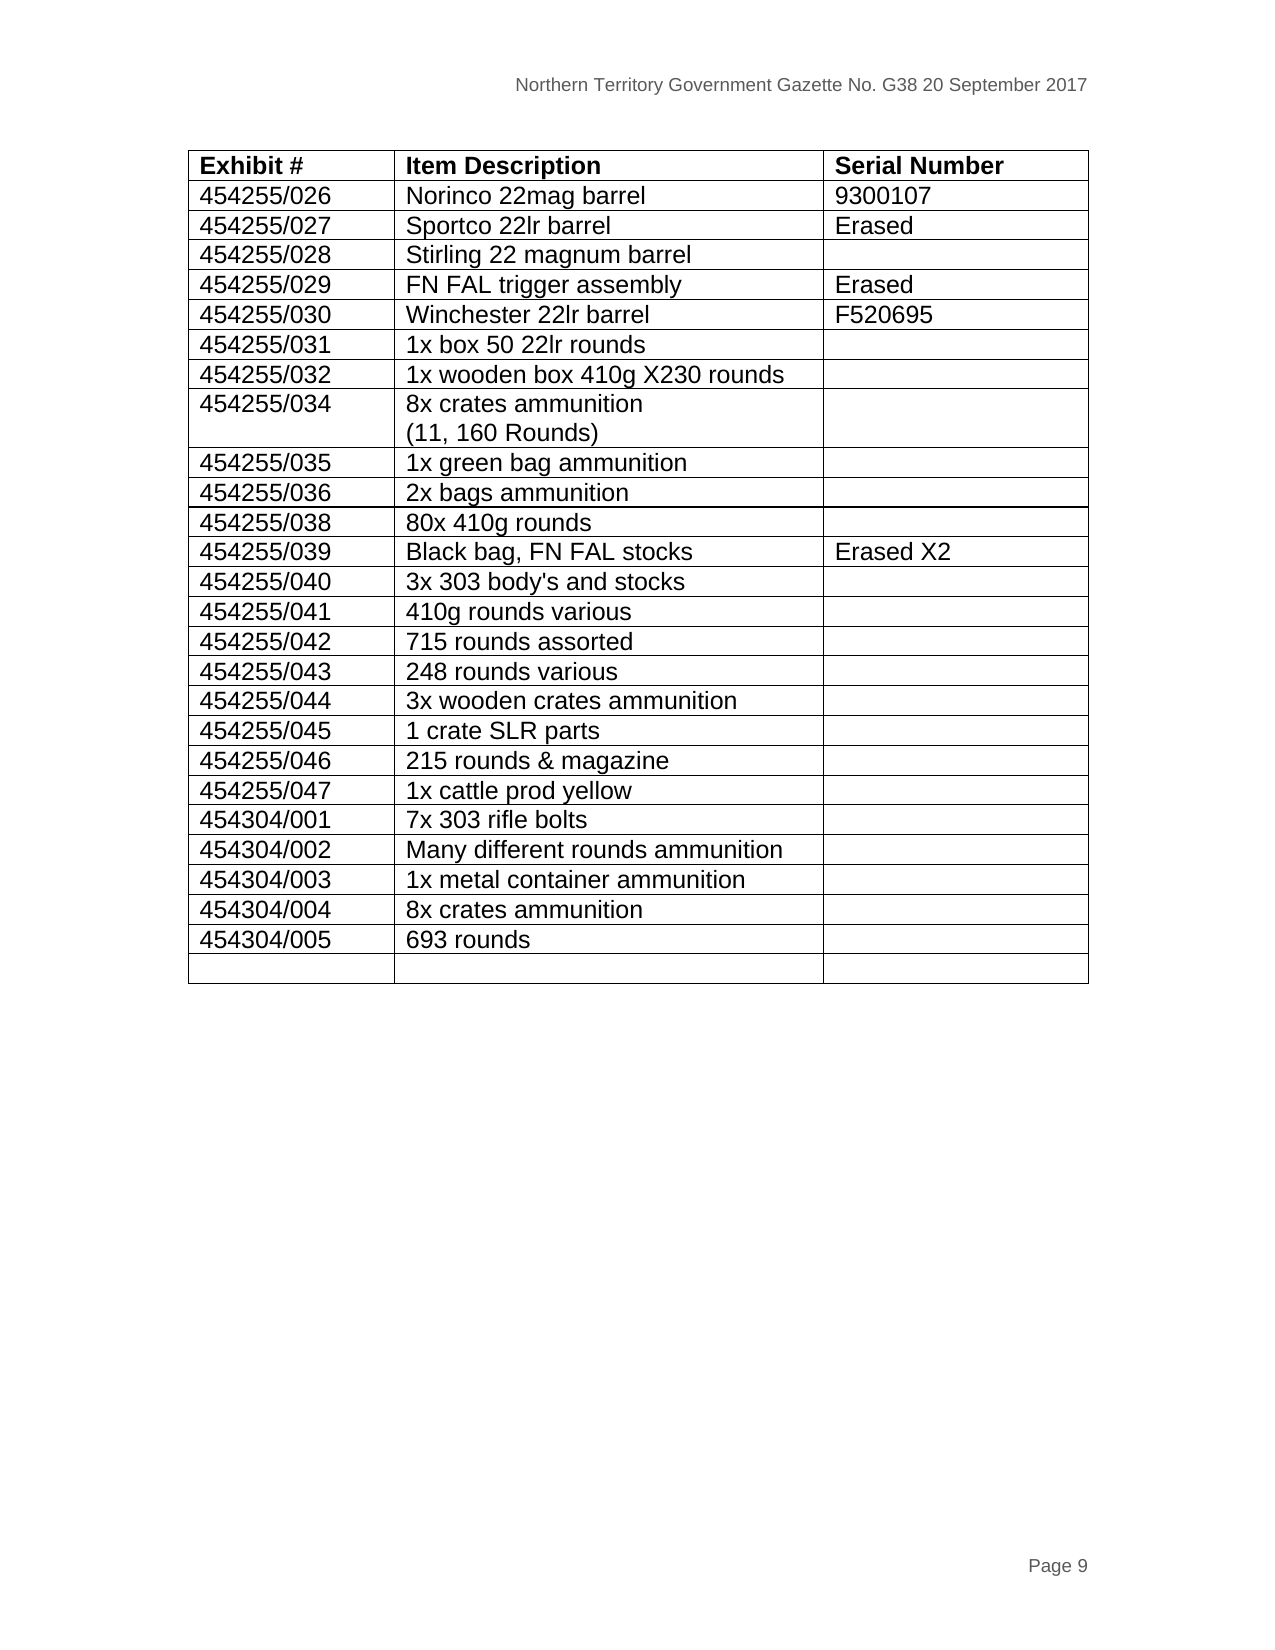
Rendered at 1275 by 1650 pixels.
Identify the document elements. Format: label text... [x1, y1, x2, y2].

table_cell Black bag, FN FAL stocks [395, 537, 823, 566]
table_cell Stirling 22 magnum barrel [395, 240, 823, 269]
table_cell 1x wooden box 410g X230 rounds [395, 360, 823, 388]
table_header Item Description [395, 151, 823, 180]
table_cell Erased [824, 211, 1088, 239]
table_cell [824, 895, 1088, 923]
table_cell 2x bags ammunition [395, 478, 823, 506]
table_cell [395, 954, 823, 983]
table_cell [824, 954, 1088, 983]
table_cell 454304/002 [189, 835, 394, 864]
table_cell 215 rounds & magazine [395, 746, 823, 774]
table_cell 1x box 50 22lr rounds [395, 330, 823, 358]
table_cell [824, 478, 1088, 506]
table_cell [824, 508, 1088, 536]
table_cell [824, 805, 1088, 834]
table_cell [824, 360, 1088, 388]
table_cell 248 rounds various [395, 656, 823, 685]
table_cell 1x cattle prod yellow [395, 776, 823, 804]
table_cell 454255/031 [189, 330, 394, 358]
table_cell 7x 303 rifle bolts [395, 805, 823, 834]
table_cell Winchester 22lr barrel [395, 300, 823, 329]
table_cell 454255/043 [189, 656, 394, 685]
table_cell 8x crates ammunition [395, 895, 823, 923]
table_cell 454255/041 [189, 597, 394, 626]
table_cell Erased [824, 270, 1088, 299]
table_cell Many different rounds ammunition [395, 835, 823, 864]
table_cell Erased X2 [824, 537, 1088, 566]
table_cell Sportco 22lr barrel [395, 211, 823, 239]
table_cell [824, 835, 1088, 864]
table_cell [824, 746, 1088, 774]
table_cell 3x wooden crates ammunition [395, 686, 823, 715]
table_cell 1 crate SLR parts [395, 716, 823, 745]
table_cell 454255/046 [189, 746, 394, 774]
table_cell [189, 954, 394, 983]
table_cell [824, 597, 1088, 626]
table_cell 454255/027 [189, 211, 394, 239]
table_cell 454304/001 [189, 805, 394, 834]
table_cell [824, 925, 1088, 953]
table_cell [824, 865, 1088, 894]
table_cell 454255/045 [189, 716, 394, 745]
table_cell 454255/032 [189, 360, 394, 388]
table_cell F520695 [824, 300, 1088, 329]
table_cell 454304/004 [189, 895, 394, 923]
table_cell 8x crates ammunition (11, 160 Rounds) [395, 389, 823, 447]
table_cell 454255/035 [189, 448, 394, 477]
table_cell [824, 240, 1088, 269]
table_cell 454255/034 [189, 389, 394, 447]
table_cell Norinco 22mag barrel [395, 181, 823, 209]
table_cell 454255/029 [189, 270, 394, 299]
table_cell [824, 330, 1088, 358]
table_cell 454255/030 [189, 300, 394, 329]
table_cell 454255/036 [189, 478, 394, 506]
table_cell 1x green bag ammunition [395, 448, 823, 477]
table_cell 454304/003 [189, 865, 394, 894]
table_cell 3x 303 body's and stocks [395, 567, 823, 596]
table_cell 454255/044 [189, 686, 394, 715]
table_cell 454255/028 [189, 240, 394, 269]
table_cell 9300107 [824, 181, 1088, 209]
table_cell 454255/047 [189, 776, 394, 804]
table_cell [824, 448, 1088, 477]
table_cell [824, 776, 1088, 804]
table_cell 454304/005 [189, 925, 394, 953]
table_cell 454255/040 [189, 567, 394, 596]
table_cell [824, 716, 1088, 745]
table_cell [824, 686, 1088, 715]
table_cell 454255/038 [189, 508, 394, 536]
table_cell [824, 567, 1088, 596]
table_cell 693 rounds [395, 925, 823, 953]
table_header Serial Number [824, 151, 1088, 180]
table_cell 1x metal container ammunition [395, 865, 823, 894]
table_cell 80x 410g rounds [395, 508, 823, 536]
table_cell [824, 656, 1088, 685]
table_cell 410g rounds various [395, 597, 823, 626]
table_cell [824, 389, 1088, 447]
table_cell 454255/026 [189, 181, 394, 209]
table_header Exhibit # [189, 151, 394, 180]
table_cell 715 rounds assorted [395, 627, 823, 655]
table_cell 454255/042 [189, 627, 394, 655]
table_cell 454255/039 [189, 537, 394, 566]
table_cell [824, 627, 1088, 655]
table_cell FN FAL trigger assembly [395, 270, 823, 299]
